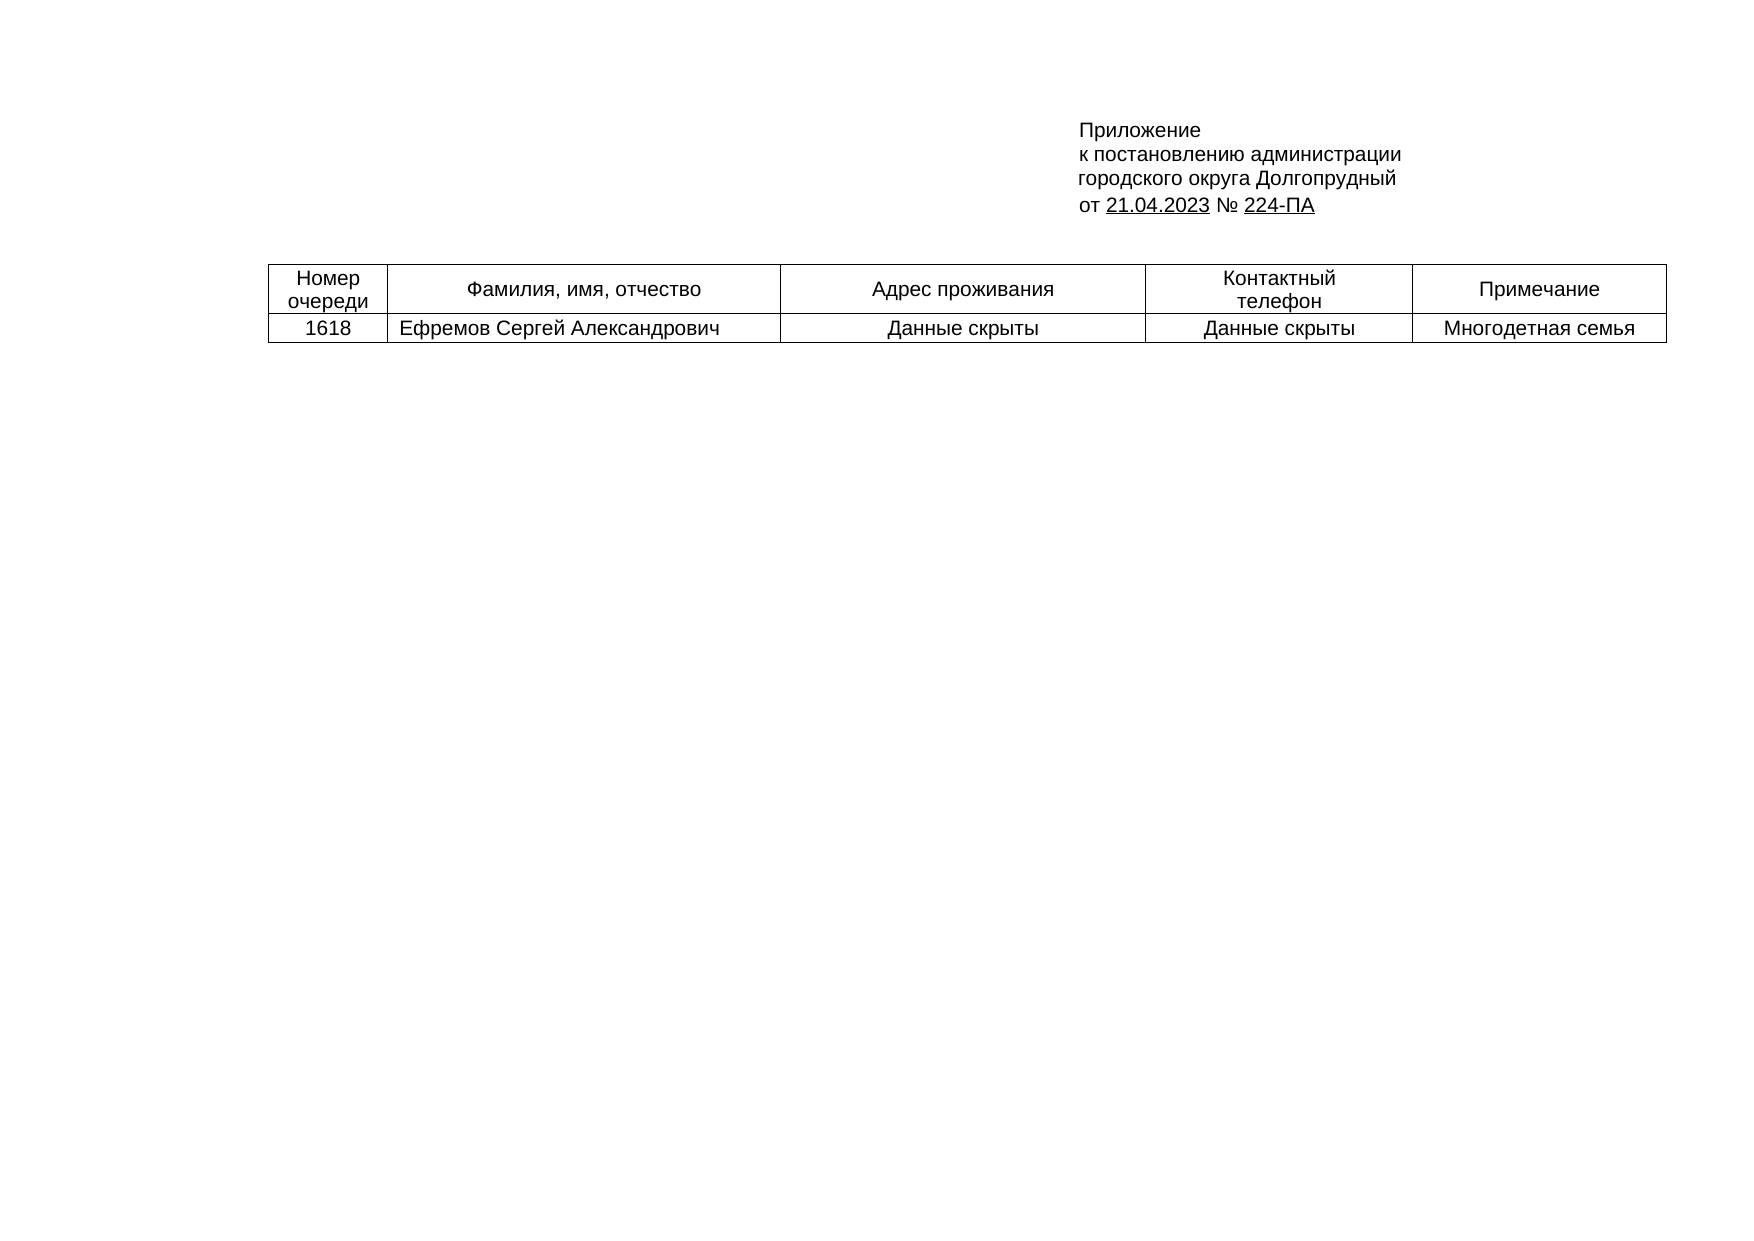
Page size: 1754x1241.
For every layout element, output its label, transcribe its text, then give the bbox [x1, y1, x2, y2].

table_header Номер очереди [269, 265, 387, 313]
text к постановлению администрации городского округа Долгопрудный [1078, 142, 1683, 190]
table_header Фамилия, имя, отчество [388, 265, 780, 313]
table_header Контактный телефон [1146, 265, 1412, 313]
table_cell Данные скрыты [781, 314, 1145, 342]
table_cell Ефремов Сергей Александрович [388, 314, 780, 342]
table_cell Данные скрыты [1146, 314, 1412, 342]
text от 21.04.2023 № 224-ПА [1078, 192, 1683, 216]
table_header Адрес проживания [781, 265, 1145, 313]
table_cell 1618 [269, 314, 387, 342]
table_cell Многодетная семья [1413, 314, 1666, 342]
text Приложение [1078, 118, 1683, 142]
table_header Примечание [1413, 265, 1666, 313]
